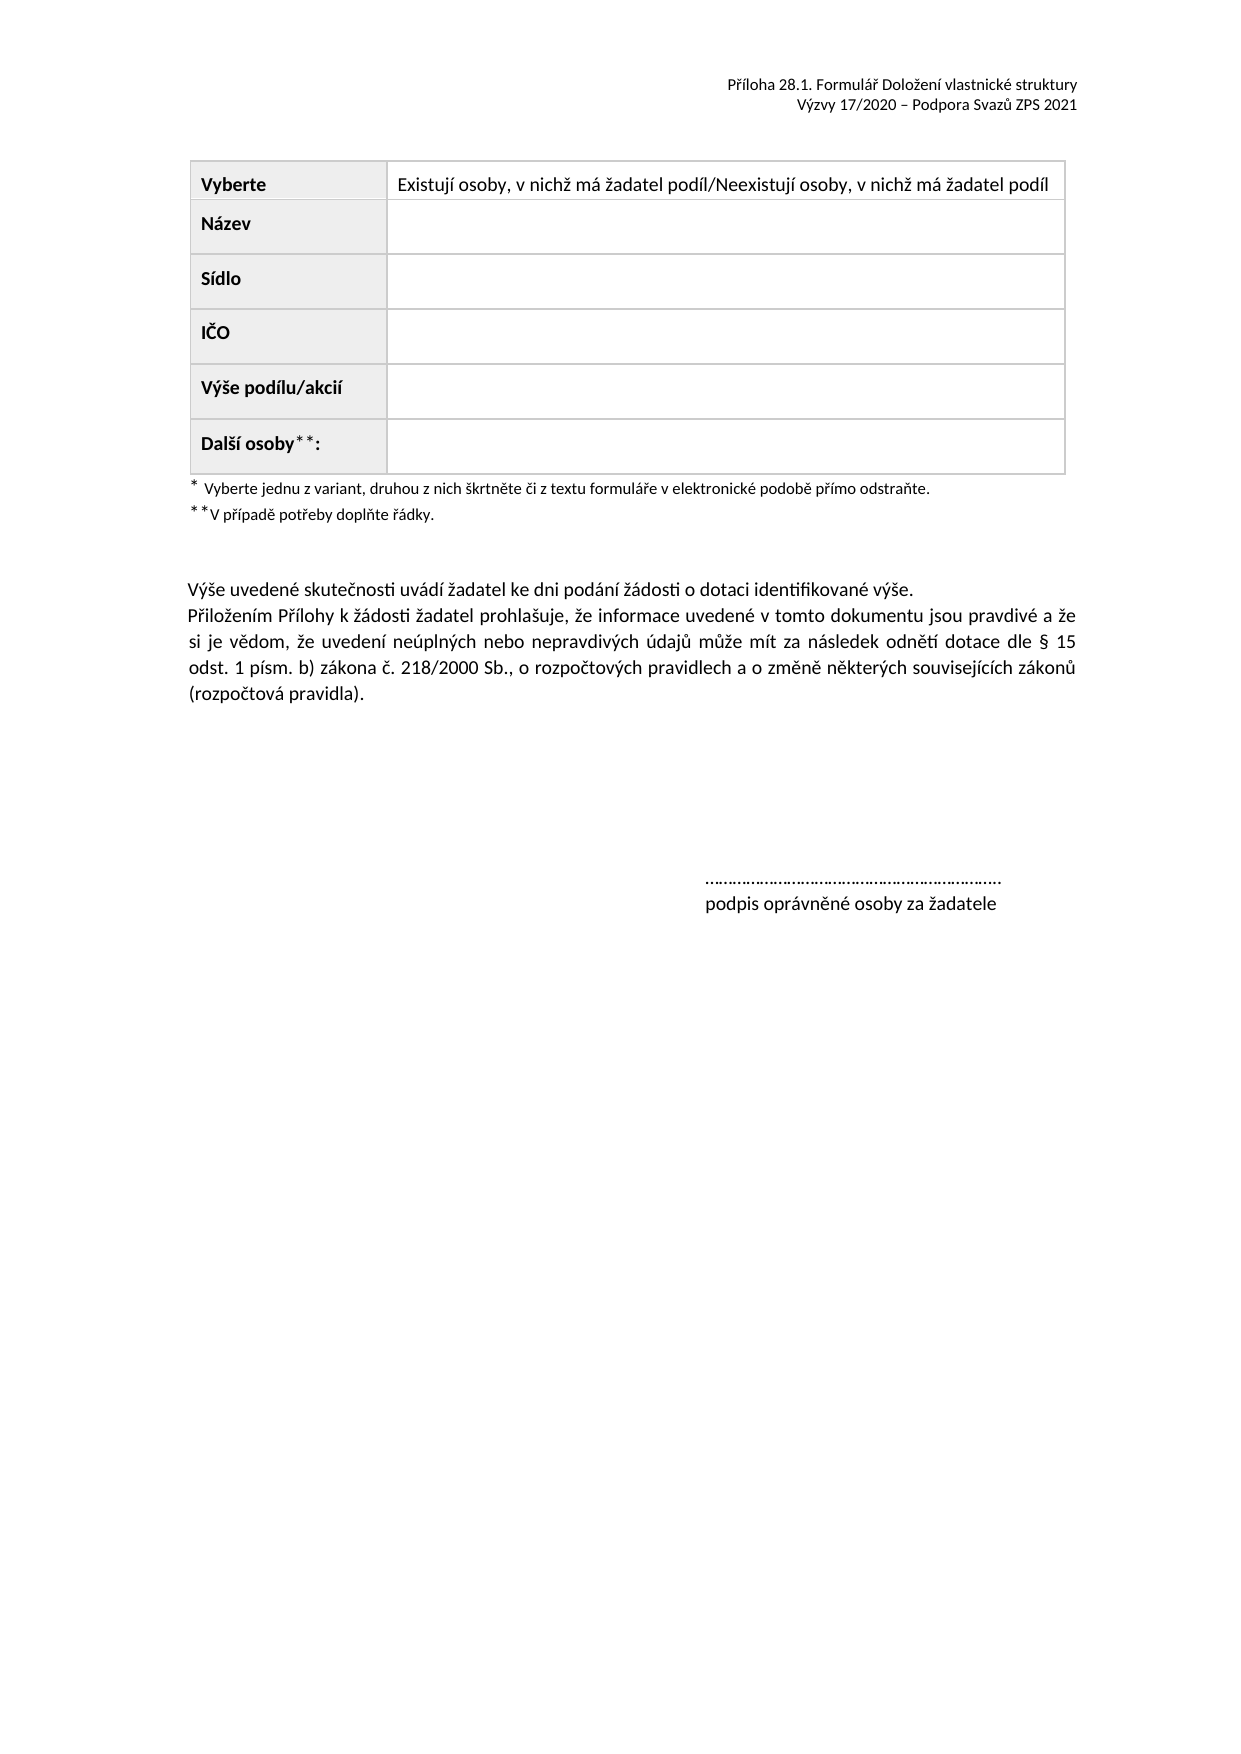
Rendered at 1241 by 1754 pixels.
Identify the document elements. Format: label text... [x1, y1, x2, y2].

table_cell [388, 365, 1064, 418]
text podpis oprávněné osoby za žadatele [189, 891, 1077, 916]
table_cell Existují osoby, v nichž má žadatel podíl/Neexistují osoby, v nichž má žadatel podíl [388, 162, 1064, 198]
table_cell [388, 310, 1064, 363]
table_cell [388, 200, 1064, 253]
text ……………………………………………………….. [189, 865, 1077, 889]
text Výše uvedené skutečnosti uvádí žadatel ke dni podání žádosti o dotaci identifikované výše. [187, 577, 1077, 601]
table_cell IČO [191, 310, 386, 363]
table_cell [388, 255, 1064, 308]
table_cell [388, 420, 1064, 473]
text Přiložením Přílohy k žádosti žadatel prohlašuje, že informace uvedené v tomto dokumentu jsou pravdivé a že si je vědom, že uvedení neúplných nebo nepravdivých údajů může mít za následek odnětí dotace dle § 15 odst. 1 písm. b) zákona č. 218/2000 Sb., o rozpočtových pravidlech a o změně některých souvisejících zákonů (rozpočtová pravidla). [187, 603, 1077, 705]
table_cell Vyberte [191, 162, 386, 198]
table_cell Další osoby**: [191, 420, 386, 473]
text * Vyberte jednu z variant, druhou z nich škrtněte či z textu formuláře v elektronické podobě přímo odstraňte. [189, 474, 1077, 500]
table_cell Sídlo [191, 255, 386, 308]
table_cell Název [191, 200, 386, 253]
text **V případě potřeby doplňte řádky. [189, 500, 1077, 525]
table_cell Výše podílu/akcií [191, 365, 386, 418]
